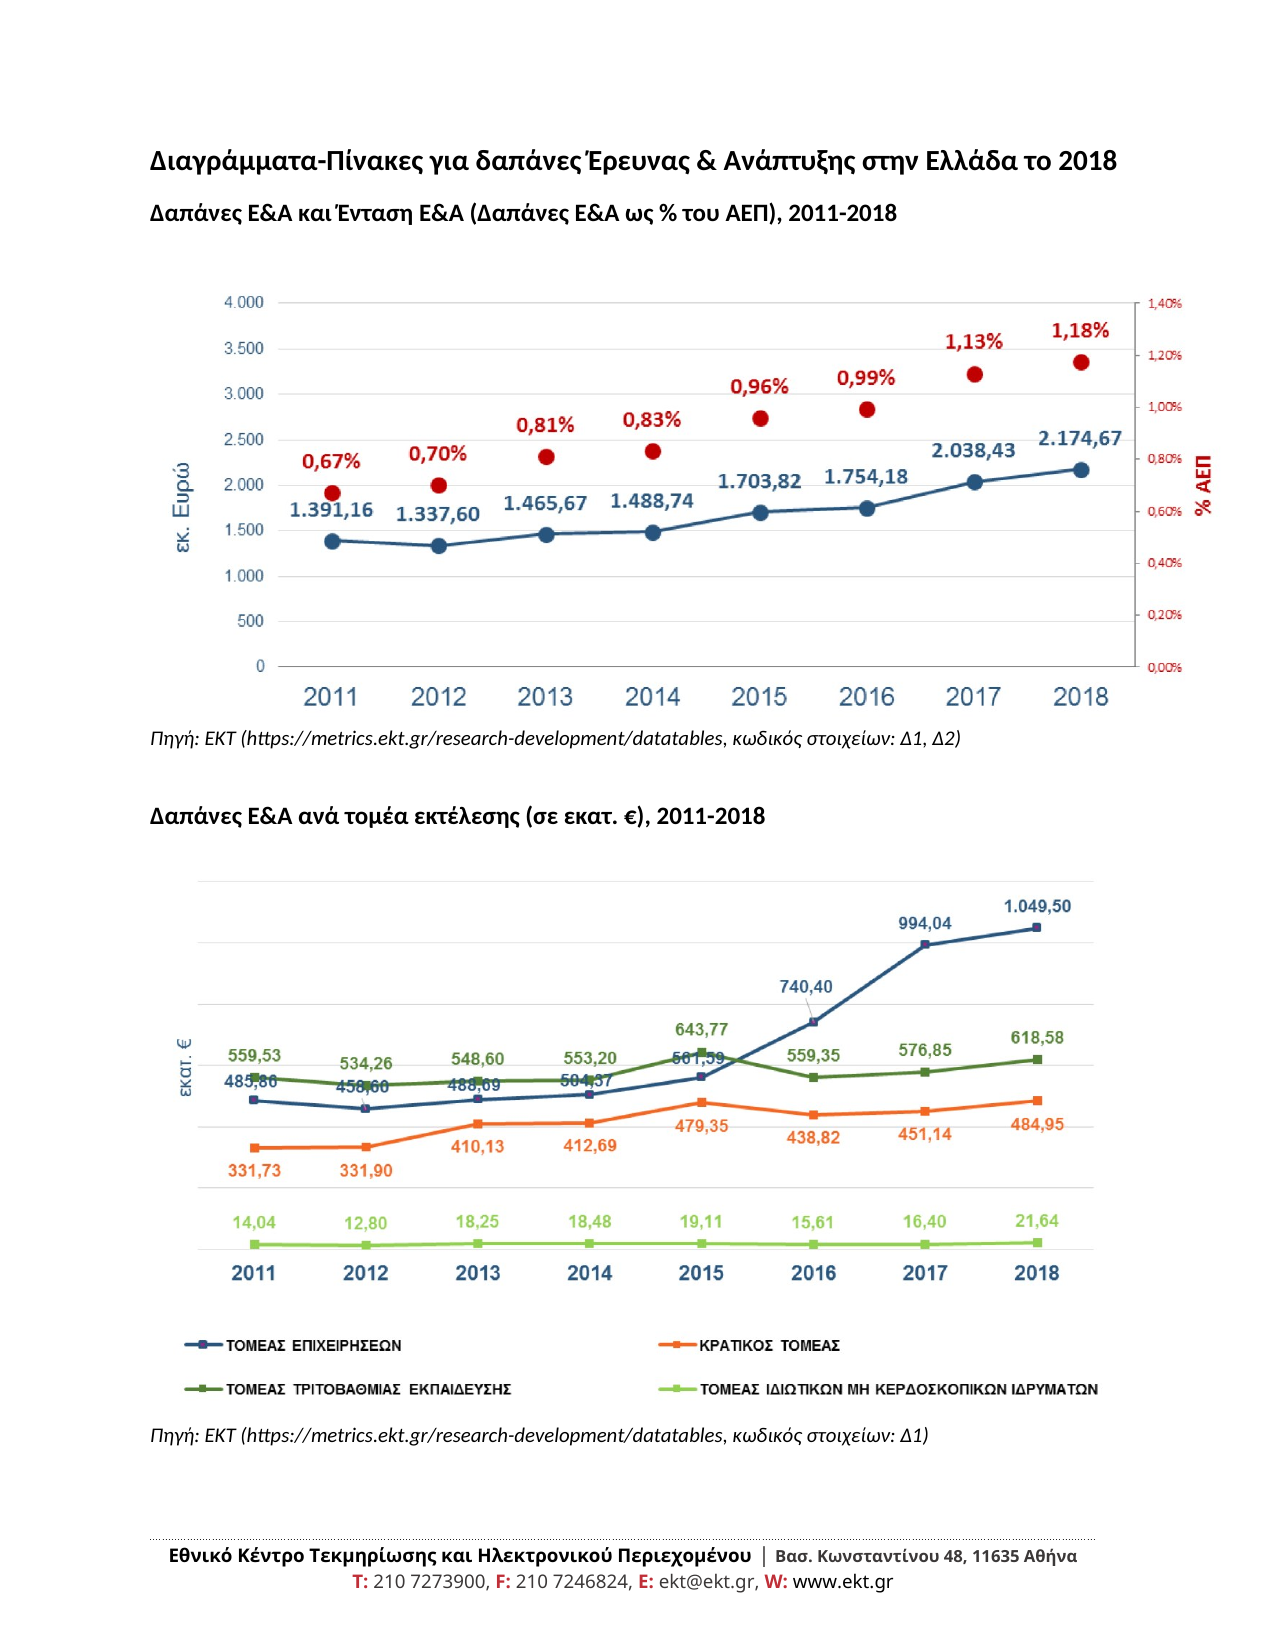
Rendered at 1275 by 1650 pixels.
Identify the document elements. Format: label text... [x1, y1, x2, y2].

text Πηγή: ΕΚΤ (https://metrics.ekt.gr/research-development/datatables, κωδικός στοιχείων: Δ1) [150, 1420, 1125, 1447]
text Πηγή: ΕΚΤ (https://metrics.ekt.gr/research-development/datatables, κωδικός στοιχείων: Δ1, Δ2) [150, 725, 1125, 750]
text Δαπάνες Ε&Α και Ένταση Ε&Α (Δαπάνες Ε&Α ως % του ΑΕΠ), 2011-2018 [150, 197, 1125, 228]
text Δαπάνες Ε&Α ανά τομέα εκτέλεσης (σε εκατ. €), 2011-2018 [150, 800, 1125, 831]
picture [150, 849, 1125, 1420]
text Διαγράμματα-Πίνακες για δαπάνες Έρευνας & Ανάπτυξης στην Ελλάδα το 2018 [150, 142, 1125, 178]
picture [150, 246, 1236, 725]
